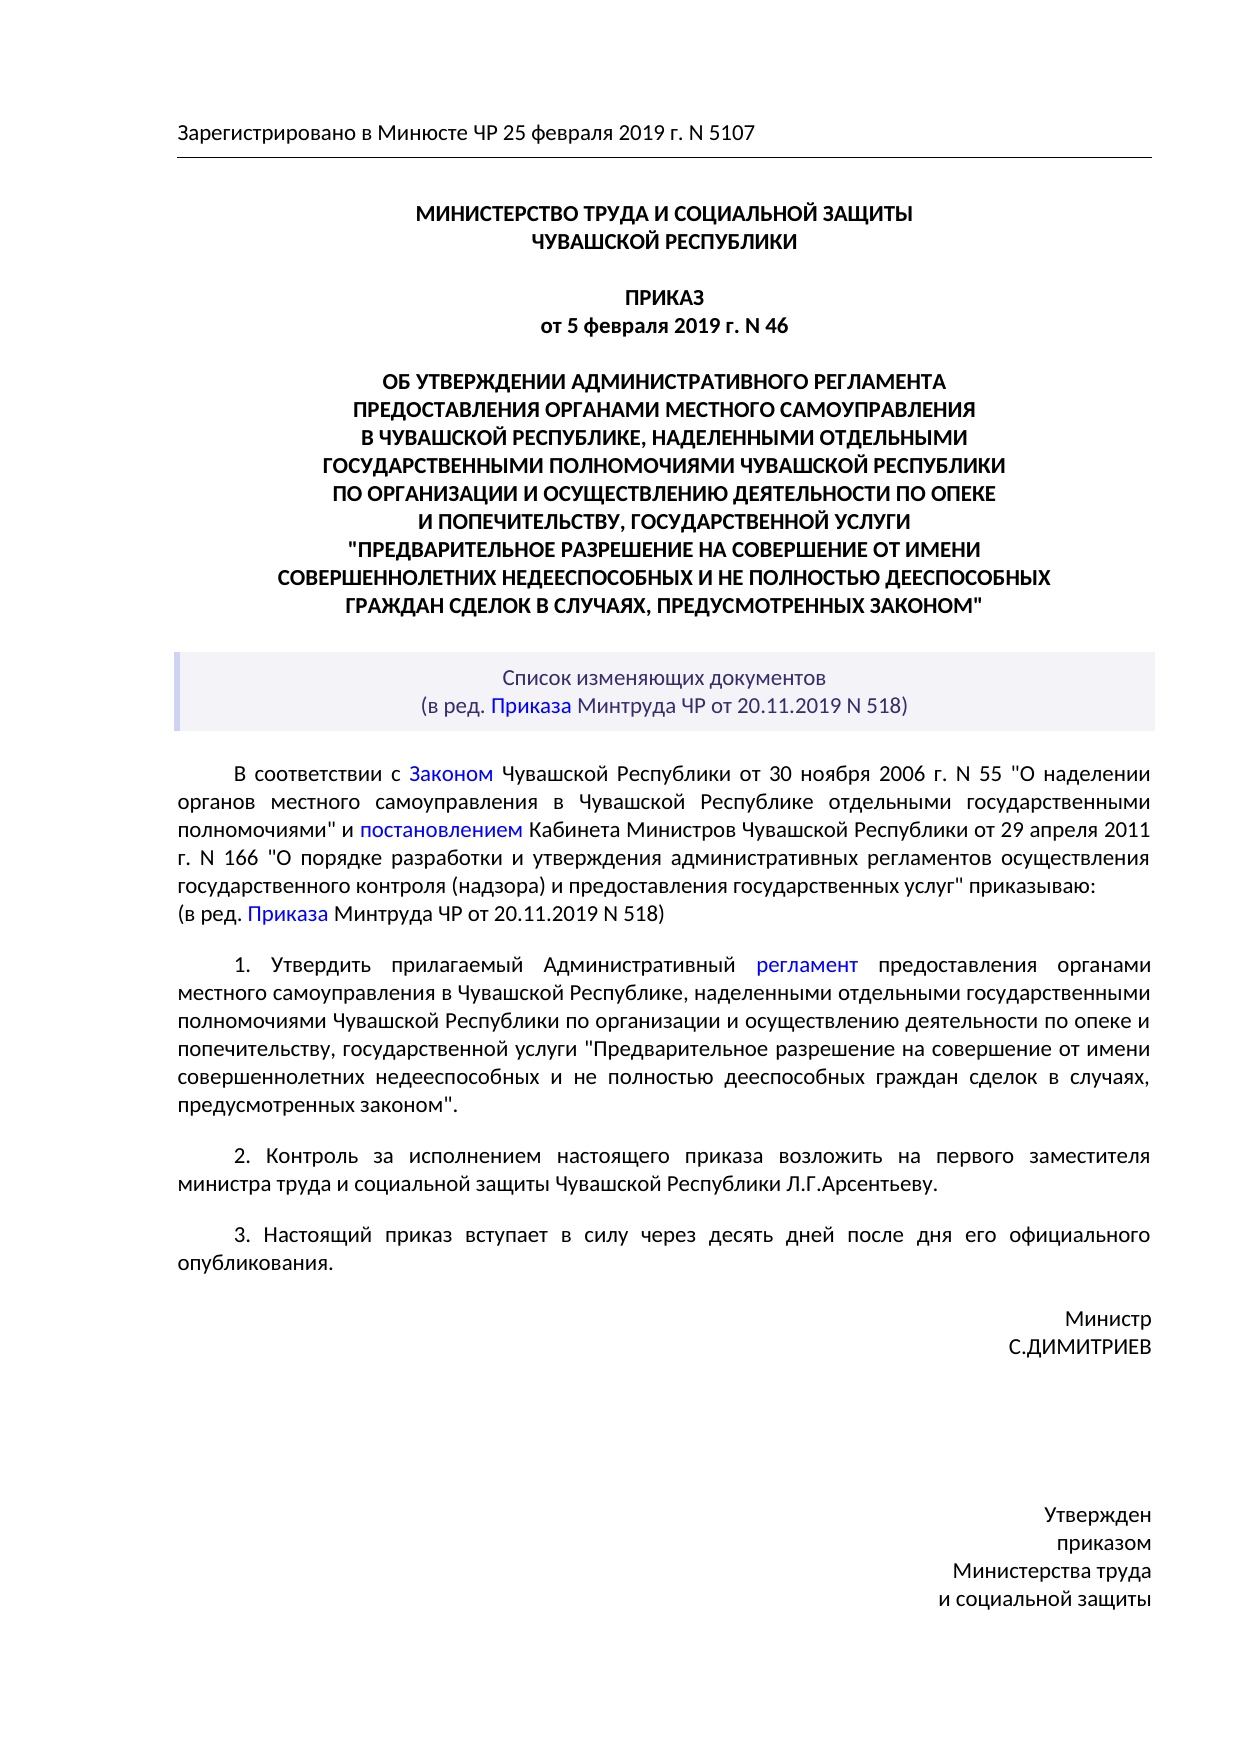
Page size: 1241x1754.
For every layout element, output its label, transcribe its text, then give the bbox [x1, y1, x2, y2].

text приказом [177, 1528, 1152, 1557]
title "ПРЕДВАРИТЕЛЬНОЕ РАЗРЕШЕНИЕ НА СОВЕРШЕНИЕ ОТ ИМЕНИ [177, 535, 1152, 563]
text 3. Настоящий приказ вступает в силу через десять дней после дня его официального опубликования. [177, 1220, 1152, 1276]
text (в ред. Приказа Минтруда ЧР от 20.11.2019 N 518) [177, 899, 1152, 927]
title И ПОПЕЧИТЕЛЬСТВУ, ГОСУДАРСТВЕННОЙ УСЛУГИ [177, 507, 1152, 535]
text С.ДИМИТРИЕВ [177, 1332, 1152, 1360]
title В ЧУВАШСКОЙ РЕСПУБЛИКЕ, НАДЕЛЕННЫМИ ОТДЕЛЬНЫМИ [177, 423, 1152, 451]
text 1. Утвердить прилагаемый Административный регламент предоставления органами местного самоуправления в Чувашской Республике, наделенными отдельными государственными полномочиями Чувашской Республики по организации и осуществлению деятельности по опеке и попечительству, государственной услуги "Предварительное разрешение на совершение от имени совершеннолетних недееспособных и не полностью дееспособных граждан сделок в случаях, предусмотренных законом". [177, 950, 1152, 1118]
title ПРИКАЗ [177, 283, 1152, 311]
title СОВЕРШЕННОЛЕТНИХ НЕДЕЕСПОСОБНЫХ И НЕ ПОЛНОСТЬЮ ДЕЕСПОСОБНЫХ [177, 563, 1152, 591]
title ПРЕДОСТАВЛЕНИЯ ОРГАНАМИ МЕСТНОГО САМОУПРАВЛЕНИЯ [177, 395, 1152, 423]
text Утвержден [177, 1501, 1152, 1528]
title ГРАЖДАН СДЕЛОК В СЛУЧАЯХ, ПРЕДУСМОТРЕННЫХ ЗАКОНОМ" [177, 591, 1152, 619]
text 2. Контроль за исполнением настоящего приказа возложить на первого заместителя министра труда и социальной защиты Чувашской Республики Л.Г.Арсентьеву. [177, 1141, 1152, 1197]
title ЧУВАШСКОЙ РЕСПУБЛИКИ [177, 227, 1152, 255]
text Зарегистрировано в Минюсте ЧР 25 февраля 2019 г. N 5107 [177, 118, 1152, 146]
title ГОСУДАРСТВЕННЫМИ ПОЛНОМОЧИЯМИ ЧУВАШСКОЙ РЕСПУБЛИКИ [177, 451, 1152, 479]
title от 5 февраля 2019 г. N 46 [177, 311, 1152, 339]
title МИНИСТЕРСТВО ТРУДА И СОЦИАЛЬНОЙ ЗАЩИТЫ [177, 199, 1152, 227]
title ОБ УТВЕРЖДЕНИИ АДМИНИСТРАТИВНОГО РЕГЛАМЕНТА [177, 367, 1152, 395]
table_header Список изменяющих документов (в ред. Приказа Минтруда ЧР от 20.11.2019 N 518) [180, 652, 1149, 731]
text В соответствии с Законом Чувашской Республики от 30 ноября 2006 г. N 55 "О наделении органов местного самоуправления в Чувашской Республике отдельными государственными полномочиями" и постановлением Кабинета Министров Чувашской Республики от 29 апреля 2011 г. N 166 "О порядке разработки и утверждения административных регламентов осуществления государственного контроля (надзора) и предоставления государственных услуг" приказываю: [177, 759, 1152, 899]
text и социальной защиты [177, 1584, 1152, 1613]
text Министерства труда [177, 1557, 1152, 1584]
title ПО ОРГАНИЗАЦИИ И ОСУЩЕСТВЛЕНИЮ ДЕЯТЕЛЬНОСТИ ПО ОПЕКЕ [177, 479, 1152, 507]
text Министр [177, 1304, 1152, 1332]
